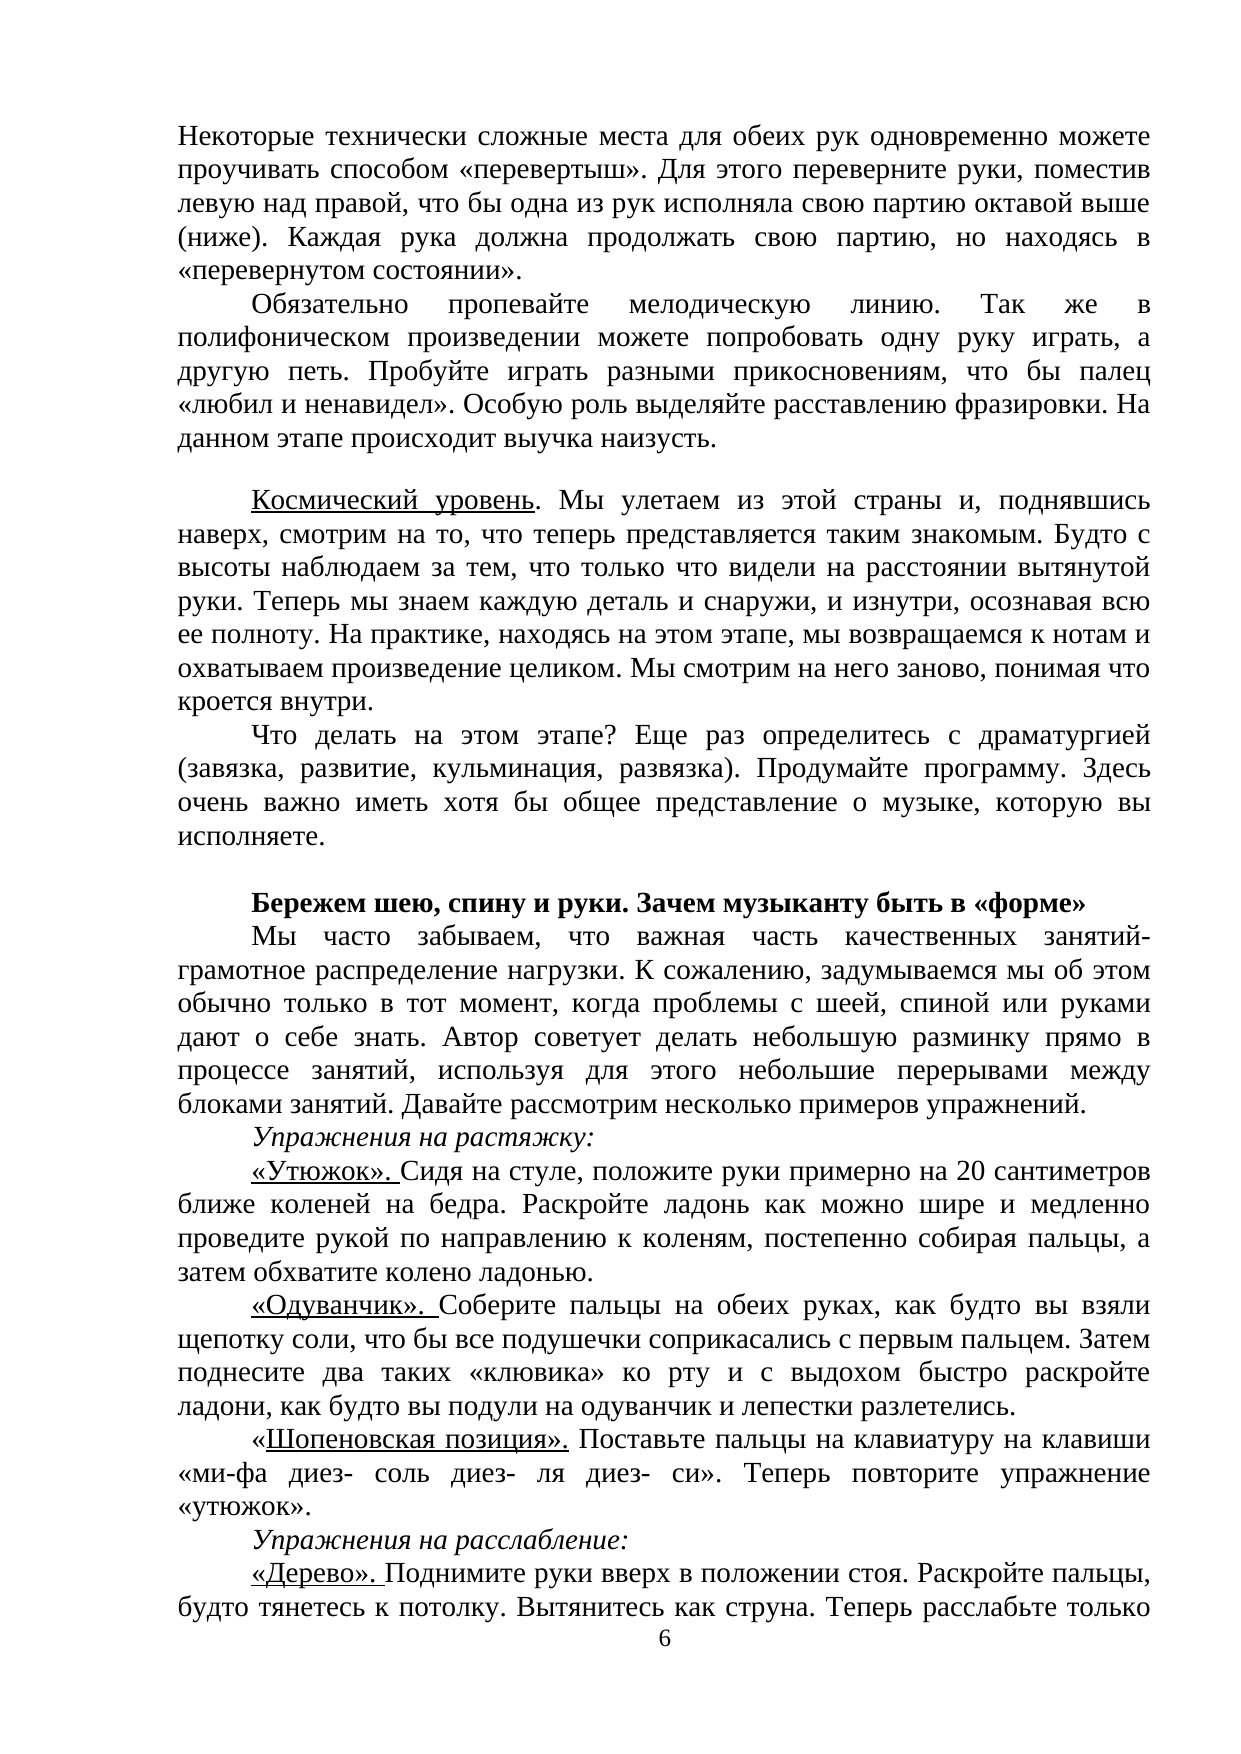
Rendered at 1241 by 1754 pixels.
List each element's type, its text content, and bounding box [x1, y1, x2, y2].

text Обязательно пропевайте мелодическую линию. Так же в полифоническом произведении можете попробовать одну руку играть, а другую петь. Пробуйте играть разными прикосновениям, что бы палец «любил и ненавидел». Особую роль выделяйте расставлению фразировки. На данном этапе происходит выучка наизусть. [177, 286, 1152, 453]
text «Утюжок». Сидя на стуле, положите руки примерно на 20 сантиметров ближе коленей на бедра. Раскройте ладонь как можно шире и медленно проведите рукой по направлению к коленям, постепенно собирая пальцы, а затем обхватите колено ладонью. [177, 1153, 1152, 1287]
text Упражнения на расслабление: [177, 1522, 1152, 1556]
text Космический уровень. Мы улетаем из этой страны и, поднявшись наверх, смотрим на то, что теперь представляется таким знакомым. Будто с высоты наблюдаем за тем, что только что видели на расстоянии вытянутой руки. Теперь мы знаем каждую деталь и снаружи, и изнутри, осознавая всю ее полноту. На практике, находясь на этом этапе, мы возвращаемся к нотам и охватываем произведение целиком. Мы смотрим на него заново, понимая что кроется внутри. [177, 482, 1152, 717]
text Бережем шею, спину и руки. Зачем музыканту быть в «форме» [177, 885, 1152, 918]
text Упражнения на растяжку: [177, 1119, 1152, 1153]
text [177, 118, 1152, 286]
text «Шопеновская позиция». Поставьте пальцы на клавиатуру на клавиши «ми-фа диез- соль диез- ля диез- си». Теперь повторите упражнение «утюжок». [177, 1421, 1152, 1522]
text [177, 1556, 1152, 1623]
text «Одуванчик». Соберите пальцы на обеих руках, как будто вы взяли щепотку соли, что бы все подушечки соприкасались с первым пальцем. Затем поднесите два таких «клювика» ко рту и с выдохом быстро раскройте ладони, как будто вы подули на одуванчик и лепестки разлетелись. [177, 1287, 1152, 1421]
text Мы часто забываем, что важная часть качественных занятий- грамотное распределение нагрузки. К сожалению, задумываемся мы об этом обычно только в тот момент, когда проблемы с шеей, спиной или руками дают о себе знать. Автор советует делать небольшую разминку прямо в процессе занятий, используя для этого небольшие перерывами между блоками занятий. Давайте рассмотрим несколько примеров упражнений. [177, 918, 1152, 1119]
text Что делать на этом этапе? Еще раз определитесь с драматургией (завязка, развитие, кульминация, развязка). Продумайте программу. Здесь очень важно иметь хотя бы общее представление о музыке, которую вы исполняете. [177, 717, 1152, 851]
